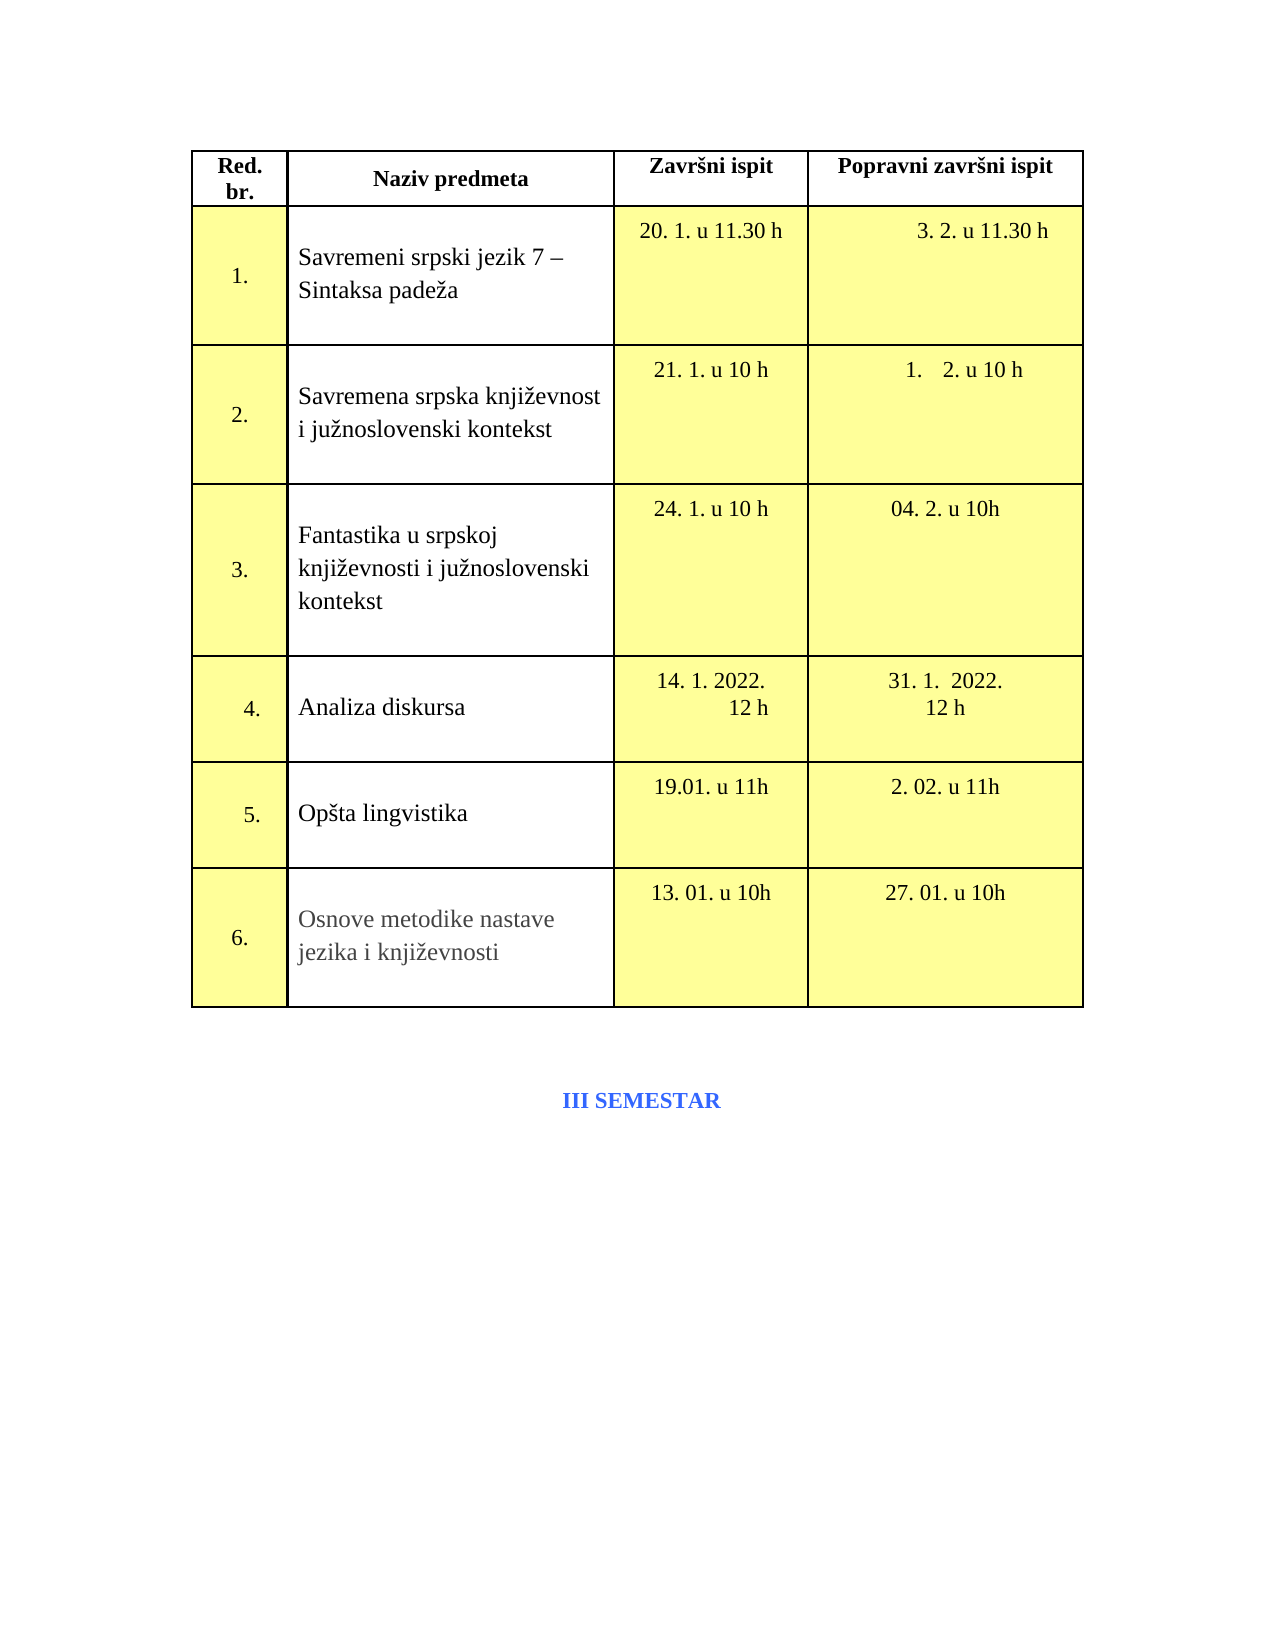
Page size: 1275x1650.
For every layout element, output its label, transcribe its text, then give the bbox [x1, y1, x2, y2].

table_cell 1. [193, 207, 286, 344]
table_cell 2. u 10 h [809, 346, 1082, 483]
table_cell Opšta lingvistika [289, 763, 613, 867]
table_cell 21. 1. u 10 h [615, 346, 807, 483]
table_cell 3. 2. u 11.30 h [809, 207, 1082, 344]
table_cell 31. 1. 2022. 12 h [809, 657, 1082, 761]
table_header Završni ispit [615, 152, 807, 205]
table_header Popravni završni ispit [809, 152, 1082, 205]
table_cell 14. 1. 2022. 12 h [615, 657, 807, 761]
table_header Naziv predmeta [289, 152, 613, 205]
table_cell 13. 01. u 10h [615, 869, 807, 1006]
table_cell 6. [193, 869, 286, 1006]
text III SEMESTAR [150, 1087, 1125, 1113]
table_header Red. br. [193, 152, 286, 205]
table_cell 27. 01. u 10h [809, 869, 1082, 1006]
table_cell Osnove metodike nastave jezika i književnosti [289, 869, 613, 1006]
table_cell 3. [193, 485, 286, 655]
table_cell Fantastika u srpskoj književnosti i južnoslovenski kontekst [289, 485, 613, 655]
table_cell 4. [193, 657, 286, 761]
table_cell 20. 1. u 11.30 h [615, 207, 807, 344]
table_cell 19.01. u 11h [615, 763, 807, 867]
table_cell 2. 02. u 11h [809, 763, 1082, 867]
table_cell 5. [193, 763, 286, 867]
table_cell 04. 2. u 10h [809, 485, 1082, 655]
table_cell 24. 1. u 10 h [615, 485, 807, 655]
table_cell 2. [193, 346, 286, 483]
table_cell Savremeni srpski jezik 7 – Sintaksa padeža [289, 207, 613, 344]
table_cell Analiza diskursa [289, 657, 613, 761]
table_cell Savremena srpska književnost i južnoslovenski kontekst [289, 346, 613, 483]
